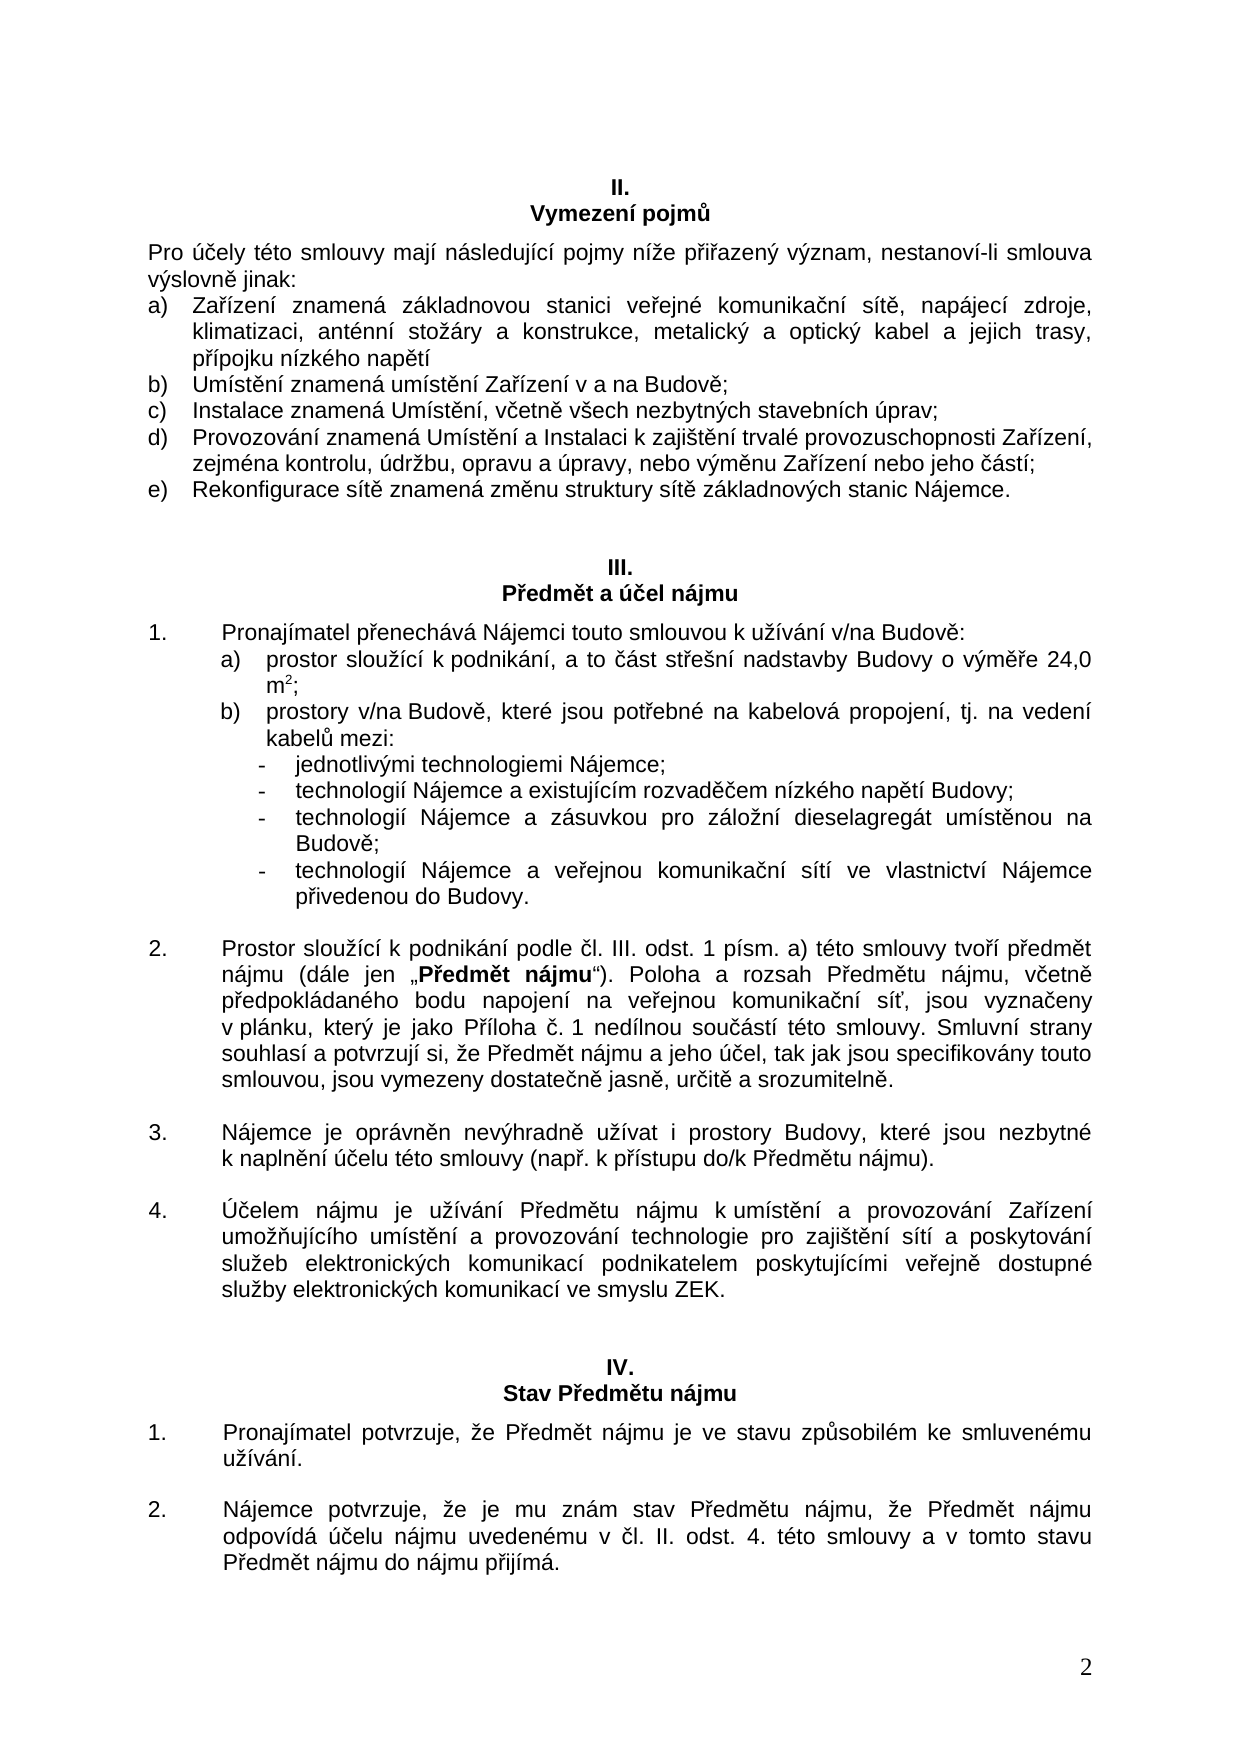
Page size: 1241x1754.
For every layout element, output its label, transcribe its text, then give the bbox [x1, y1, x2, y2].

list prostory v/na Budově, které jsou potřebné na kabelová propojení, tj. na vedení kabelů mezi: [220, 698, 1093, 751]
list Nájemce je oprávněn nevýhradně užívat i prostory Budovy, které jsou nezbytné k naplnění účelu této smlouvy (např. k přístupu do/k Předmětu nájmu). [148, 1119, 1093, 1172]
list Účelem nájmu je užívání Předmětu nájmu k umístění a provozování Zařízení umožňujícího umístění a provozování technologie pro zajištění sítí a poskytování služeb elektronických komunikací podnikatelem poskytujícími veřejně dostupné služby elektronických komunikací ve smyslu ZEK. [148, 1197, 1093, 1302]
list jednotlivými technologiemi Nájemce; [258, 751, 1093, 777]
list technologií Nájemce a veřejnou komunikační sítí ve vlastnictví Nájemce přivedenou do Budovy. [258, 857, 1093, 909]
list Nájemce potvrzuje, že je mu znám stav Předmětu nájmu, že Předmět nájmu odpovídá účelu nájmu uvedenému v čl. II. odst. 4. této smlouvy a v tomto stavu Předmět nájmu do nájmu přijímá. [148, 1496, 1093, 1576]
text c) Instalace znamená Umístění, včetně všech nezbytných stavebních úprav; [148, 397, 1093, 424]
text Stav Předmětu nájmu [148, 1380, 1093, 1406]
text III. [148, 554, 1093, 580]
list technologií Nájemce a zásuvkou pro záložní dieselagregát umístěnou na Budově; [258, 804, 1093, 857]
list prostor sloužící k podnikání, a to část střešní nadstavby Budovy o výměře 24,0 m2; [220, 646, 1093, 698]
text Pro účely této smlouvy mají následující pojmy níže přiřazený význam, nestanoví-li smlouva výslovně jinak: [148, 239, 1093, 292]
text b) Umístění znamená umístění Zařízení v a na Budově; [148, 371, 1093, 397]
list Prostor sloužící k podnikání podle čl. III. odst. 1 písm. a) této smlouvy tvoří předmět nájmu (dále jen „Předmět nájmu“). Poloha a rozsah Předmětu nájmu, včetně předpokládaného bodu napojení na veřejnou komunikační síť, jsou vyznačeny v plánku, který je jako Příloha č. 1 nedílnou součástí této smlouvy. Smluvní strany souhlasí a potvrzují si, že Předmět nájmu a jeho účel, tak jak jsou specifikovány touto smlouvou, jsou vymezeny dostatečně jasně, určitě a srozumitelně. [148, 934, 1093, 1093]
text Vymezení pojmů [148, 200, 1093, 227]
text a) Zařízení znamená základnovou stanici veřejné komunikační sítě, napájecí zdroje, klimatizaci, anténní stožáry a konstrukce, metalický a optický kabel a jejich trasy, přípojku nízkého napětí [148, 292, 1093, 371]
text d) Provozování znamená Umístění a Instalaci k zajištění trvalé provozuschopnosti Zařízení, zejména kontrolu, údržbu, opravu a úpravy, nebo výměnu Zařízení nebo jeho částí; [148, 424, 1093, 476]
list Pronajímatel přenechává Nájemci touto smlouvou k užívání v/na Budově: [148, 619, 1093, 646]
list Pronajímatel potvrzuje, že Předmět nájmu je ve stavu způsobilém ke smluvenému užívání. [148, 1419, 1093, 1471]
text Předmět a účel nájmu [148, 580, 1093, 607]
list technologií Nájemce a existujícím rozvaděčem nízkého napětí Budovy; [258, 777, 1093, 804]
text e) Rekonfigurace sítě znamená změnu struktury sítě základnových stanic Nájemce. [148, 476, 1093, 503]
text II. [148, 174, 1093, 200]
text IV. [148, 1353, 1093, 1380]
